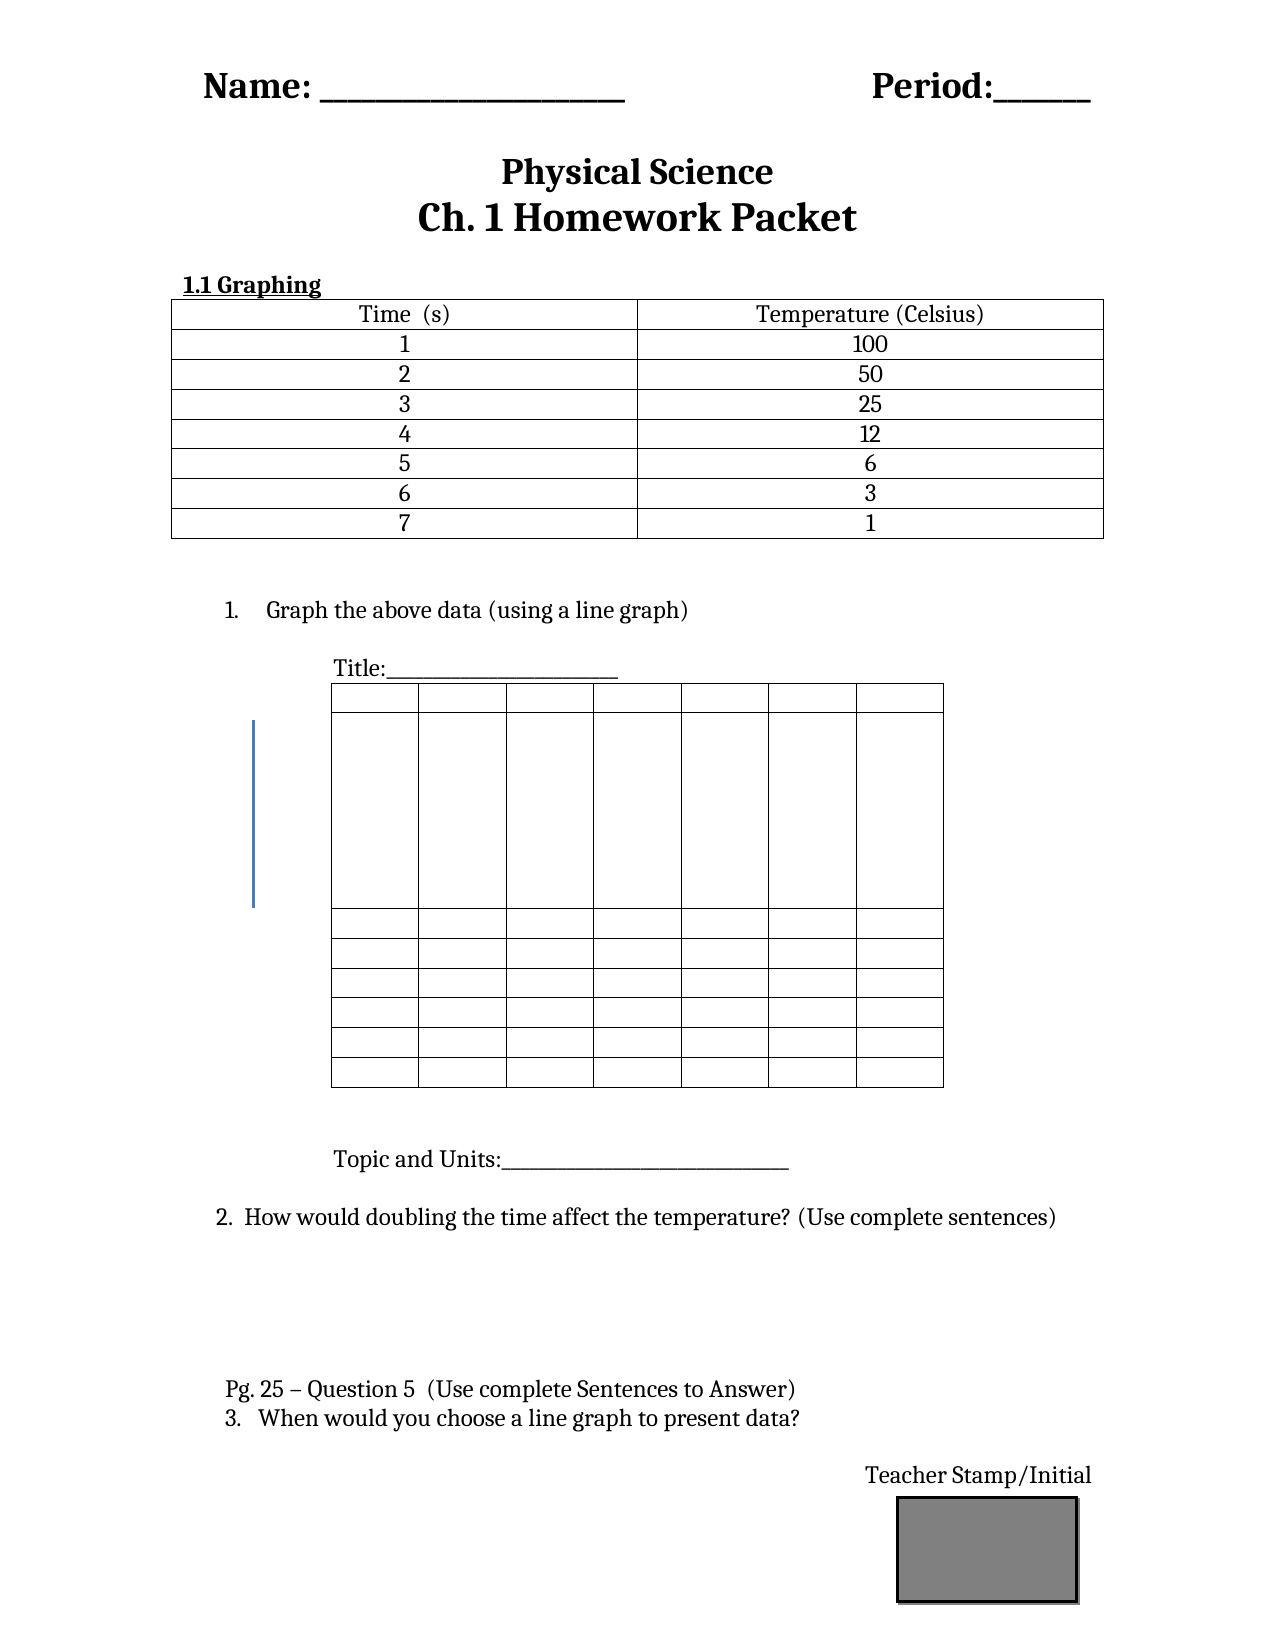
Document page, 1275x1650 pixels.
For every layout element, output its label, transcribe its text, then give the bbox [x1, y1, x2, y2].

table_cell 7 [172, 509, 637, 538]
table_cell [682, 998, 768, 1027]
table_header [594, 684, 681, 712]
text Physical Science [183, 151, 1092, 194]
table_cell [419, 939, 506, 967]
table_cell [419, 1058, 506, 1087]
text 1.1 Graphing [183, 271, 1092, 299]
table_cell 3 [172, 390, 637, 418]
table_cell [769, 909, 856, 938]
text Teacher Stamp/Initial [183, 1461, 1092, 1490]
table_header [682, 684, 768, 712]
table_cell [332, 969, 418, 997]
table_cell [769, 969, 856, 997]
table_cell [857, 909, 943, 938]
table_cell [769, 1028, 856, 1057]
text Ch. 1 Homework Packet [183, 194, 1092, 242]
table_header Temperature (Celsius) [638, 300, 1103, 329]
table_cell 2 [172, 360, 637, 389]
table_cell [857, 1028, 943, 1057]
table_cell 25 [638, 390, 1103, 418]
table_cell [332, 1028, 418, 1057]
table_cell [594, 969, 681, 997]
table_cell [594, 1028, 681, 1057]
table_cell [857, 1058, 943, 1087]
table_cell 4 [172, 420, 637, 448]
table_cell [594, 939, 681, 967]
table_cell [682, 1058, 768, 1087]
table_cell [682, 713, 768, 908]
table_cell [507, 909, 593, 938]
table_cell 12 [638, 420, 1103, 448]
table_cell 1 [172, 330, 637, 359]
table_cell [769, 1058, 856, 1087]
table_cell [332, 713, 418, 908]
list Graph the above data (using a line graph) [225, 596, 1092, 625]
list 3. When would you choose a line graph to present data? [225, 1404, 1092, 1433]
table_cell 5 [172, 449, 637, 478]
table_cell [507, 713, 593, 908]
table_cell [594, 909, 681, 938]
table_cell 6 [638, 449, 1103, 478]
table_cell [769, 713, 856, 908]
table_header [769, 684, 856, 712]
table_cell [682, 969, 768, 997]
table_header [507, 684, 593, 712]
table_cell [419, 969, 506, 997]
text 2. How would doubling the time affect the temperature? (Use complete sentences) [183, 1203, 1092, 1231]
table_cell [682, 909, 768, 938]
table_cell [419, 909, 506, 938]
table_cell [507, 939, 593, 967]
text Topic and Units:_______________________________ [183, 1145, 1092, 1174]
table_cell [682, 1028, 768, 1057]
table_cell [507, 1058, 593, 1087]
table_cell [507, 1028, 593, 1057]
table_cell [857, 713, 943, 908]
table_cell [507, 969, 593, 997]
table_cell [332, 909, 418, 938]
table_header [419, 684, 506, 712]
table_cell [594, 1058, 681, 1087]
text Name: ______________________ Period:_______ [183, 64, 1092, 108]
text Title:_________________________ [333, 654, 1092, 682]
table_cell [332, 998, 418, 1027]
table_cell [419, 998, 506, 1027]
table_cell 50 [638, 360, 1103, 389]
table_cell 1 [638, 509, 1103, 538]
table_cell [419, 1028, 506, 1057]
table_cell 3 [638, 479, 1103, 508]
table_cell [594, 713, 681, 908]
table_cell [682, 939, 768, 967]
table_cell [769, 939, 856, 967]
table_cell [857, 998, 943, 1027]
list Pg. 25 – Question 5 (Use complete Sentences to Answer) [225, 1375, 1092, 1404]
table_cell [769, 998, 856, 1027]
table_cell [332, 1058, 418, 1087]
table_cell [594, 998, 681, 1027]
table_cell [857, 969, 943, 997]
table_header [332, 684, 418, 712]
table_cell [507, 998, 593, 1027]
table_cell [419, 713, 506, 908]
table_cell [332, 939, 418, 967]
table_cell 6 [172, 479, 637, 508]
table_header [857, 684, 943, 712]
table_cell 100 [638, 330, 1103, 359]
table_cell [857, 939, 943, 967]
table_header Time (s) [172, 300, 637, 329]
